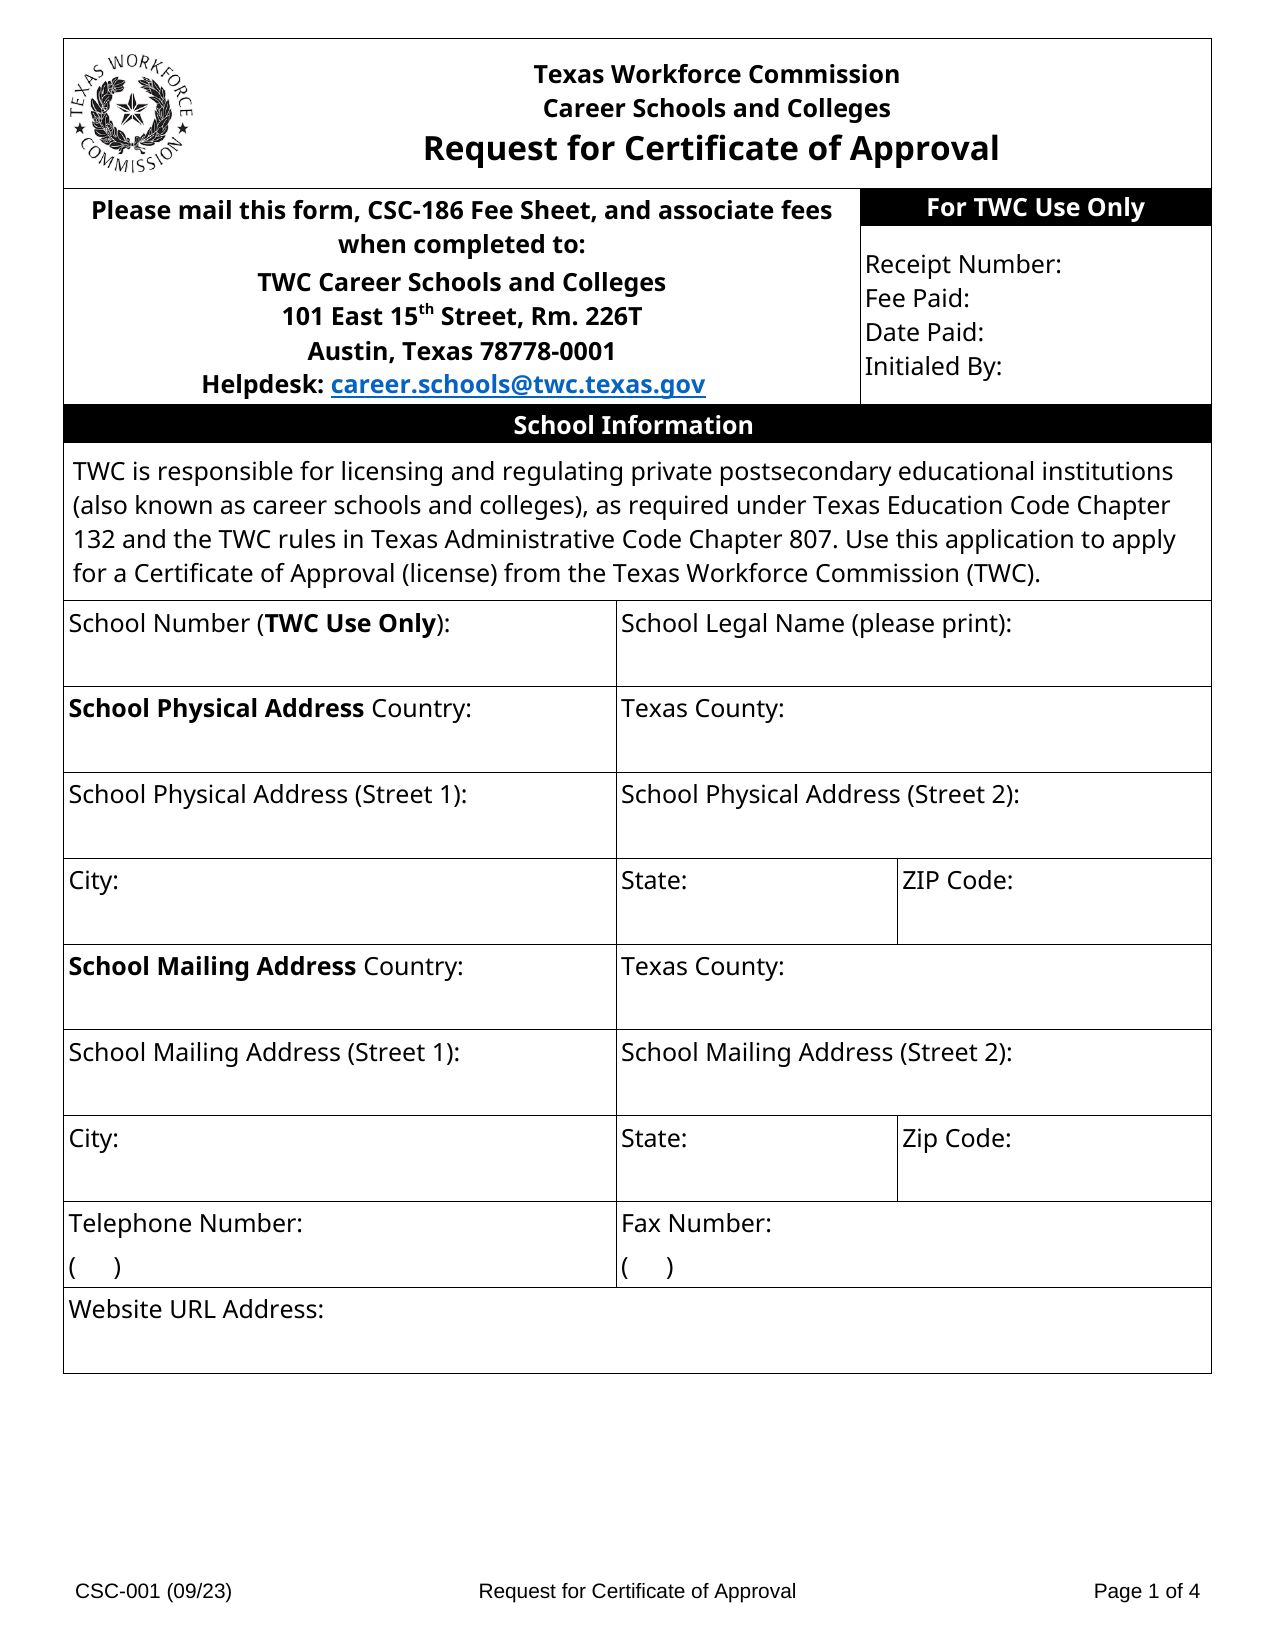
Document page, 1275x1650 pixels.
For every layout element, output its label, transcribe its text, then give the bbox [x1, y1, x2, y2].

table_cell ZIP Code: [898, 859, 1211, 943]
table_cell School Legal Name (please print): [617, 601, 1211, 686]
table_header [64, 39, 222, 187]
table_cell School Information [64, 407, 1211, 442]
table_cell School Mailing Address Country: [64, 945, 616, 1029]
table_cell Fax Number: ( ) [617, 1202, 1211, 1287]
table_cell School Mailing Address (Street 1): [64, 1030, 616, 1115]
table_cell State: [617, 859, 897, 943]
table_cell City: [64, 859, 616, 943]
table_cell City: [64, 1116, 616, 1201]
table_cell School Physical Address (Street 2): [617, 773, 1211, 858]
table_cell School Physical Address (Street 1): [64, 773, 616, 858]
table_cell School Physical Address Country: [64, 687, 616, 772]
picture [68, 52, 194, 174]
table_cell Telephone Number: ( ) [64, 1202, 616, 1287]
table_cell School Mailing Address (Street 2): [617, 1030, 1211, 1115]
table_header Texas Workforce Commission Career Schools and Colleges Request for Certificate of Approval [223, 39, 1211, 187]
table_cell Receipt Number: Fee Paid: Date Paid: Initialed By: [861, 226, 1211, 404]
table_cell Zip Code: [898, 1116, 1211, 1201]
table_cell For TWC Use Only [861, 189, 1211, 225]
table_cell Please mail this form, CSC-186 Fee Sheet, and associate fees when completed to: TWC Career Schools and Colleges 101 East 15th Street, Rm. 226T Austin, Texas 78778-0001 Helpdesk: career.schools@twc.texas.gov [64, 189, 860, 404]
table_cell Texas County: [617, 687, 1211, 772]
table_cell Website URL Address: [64, 1288, 1211, 1373]
table_cell State: [617, 1116, 897, 1201]
table_cell School Number (TWC Use Only): [64, 601, 616, 686]
table_cell TWC is responsible for licensing and regulating private postsecondary educational institutions (also known as career schools and colleges), as required under Texas Education Code Chapter 132 and the TWC rules in Texas Administrative Code Chapter 807. Use this application to apply for a Certificate of Approval (license) from the Texas Workforce Commission (TWC). [64, 443, 1211, 600]
table_cell Texas County: [617, 945, 1211, 1029]
